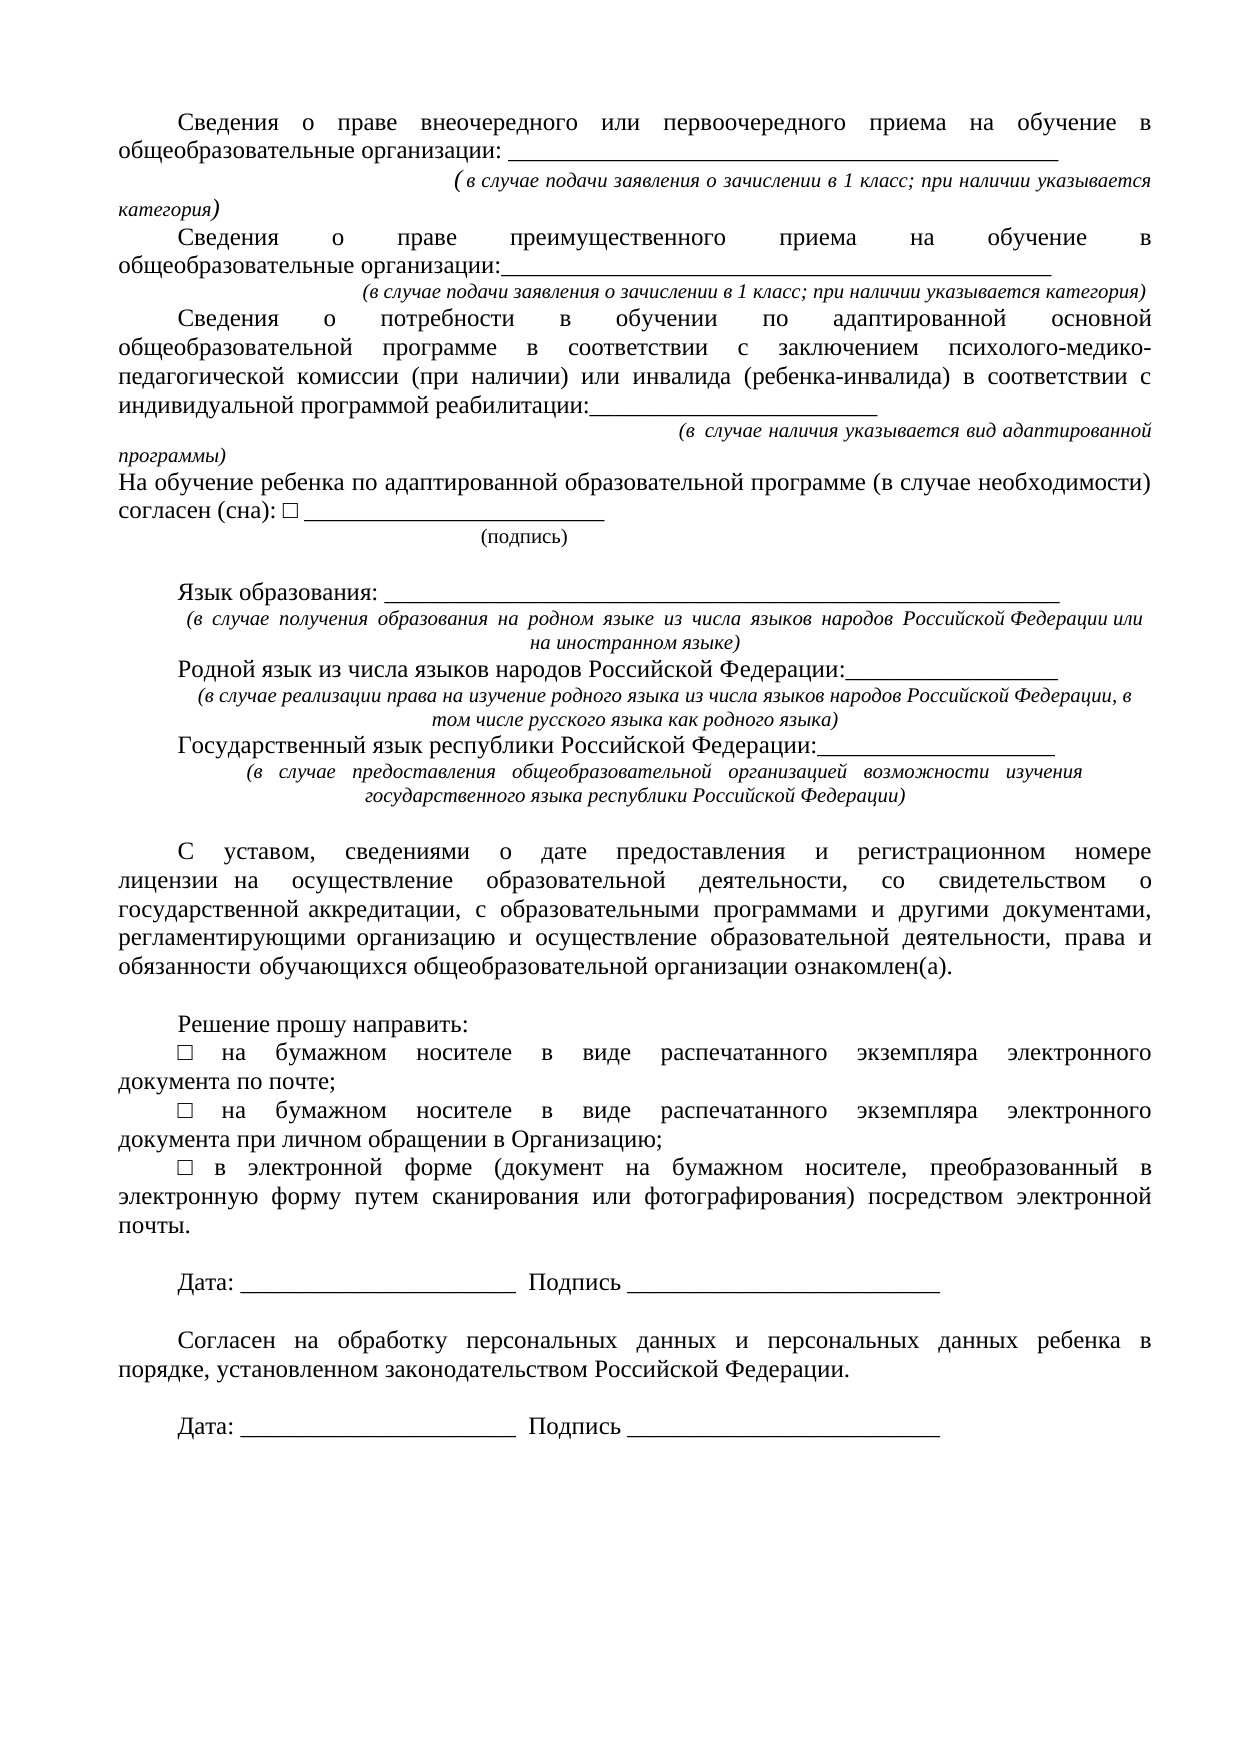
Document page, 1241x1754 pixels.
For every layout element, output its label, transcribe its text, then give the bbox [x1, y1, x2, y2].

text Решение прошу направить: [118, 1009, 1152, 1037]
text Дата: ______________________ Подпись _________________________ [118, 1411, 1152, 1440]
text Родной язык из числа языков народов Российской Федерации:_________________ [118, 654, 1152, 682]
text С уставом, сведениями о дате предоставления и регистрационном номере лицензии на осуществление образовательной деятельности, со свидетельством о государственной аккредитации, с образовательными программами и другими документами, регламентирующими организацию и осуществление образовательной деятельности, права и обязанности обучающихся общеобразовательной организации ознакомлен(а). [118, 836, 1152, 980]
text □ на бумажном носителе в виде распечатанного экземпляра электронного документа по почте; [118, 1037, 1152, 1095]
text (в случае реализации права на изучение родного языка из числа языков народов Российской Федерации, в том числе русского языка как родного языка) [118, 682, 1152, 731]
text Сведения о праве преимущественного приема на обучение в общеобразовательные организации:____________________________________________ [118, 222, 1152, 279]
text Сведения о праве внеочередного или первоочередного приема на обучение в общеобразовательные организации: ____________________________________________ [118, 107, 1152, 164]
text □ на бумажном носителе в виде распечатанного экземпляра электронного документа при личном обращении в Организацию; [118, 1095, 1152, 1152]
text Государственный язык республики Российской Федерации:___________________ [118, 731, 1152, 759]
text Сведения о потребности в обучении по адаптированной основной общеобразовательной программе в соответствии с заключением психолого-медико-педагогической комиссии (при наличии) или инвалида (ребенка-инвалида) в соответствии с индивидуальной программой реабилитации:_______________________ [118, 303, 1152, 418]
text (в случае наличия указывается вид адаптированной программы) [118, 418, 1152, 467]
text Дата: ______________________ Подпись _________________________ [118, 1267, 1152, 1296]
text (в случае подачи заявления о зачислении в 1 класс; при наличии указывается категория) [118, 164, 1152, 222]
text На обучение ребенка по адаптированной образовательной программе (в случае необходимости) согласен (сна): □ ________________________ [118, 467, 1152, 524]
text (в случае предоставления общеобразовательной организацией возможности изучения государственного языка республики Российской Федерации) [118, 759, 1152, 807]
text □ в электронной форме (документ на бумажном носителе, преобразованный в электронную форму путем сканирования или фотографирования) посредством электронной почты. [118, 1152, 1152, 1239]
text (в случае подачи заявления о зачислении в 1 класс; при наличии указывается категория) [118, 279, 1152, 303]
text (подпись) [118, 524, 1152, 548]
text Язык образования: ______________________________________________________ [118, 577, 1152, 606]
text Согласен на обработку персональных данных и персональных данных ребенка в порядке, установленном законодательством Российской Федерации. [118, 1325, 1152, 1382]
text (в случае получения образования на родном языке из числа языков народов Российской Федерации или на иностранном языке) [118, 606, 1152, 654]
